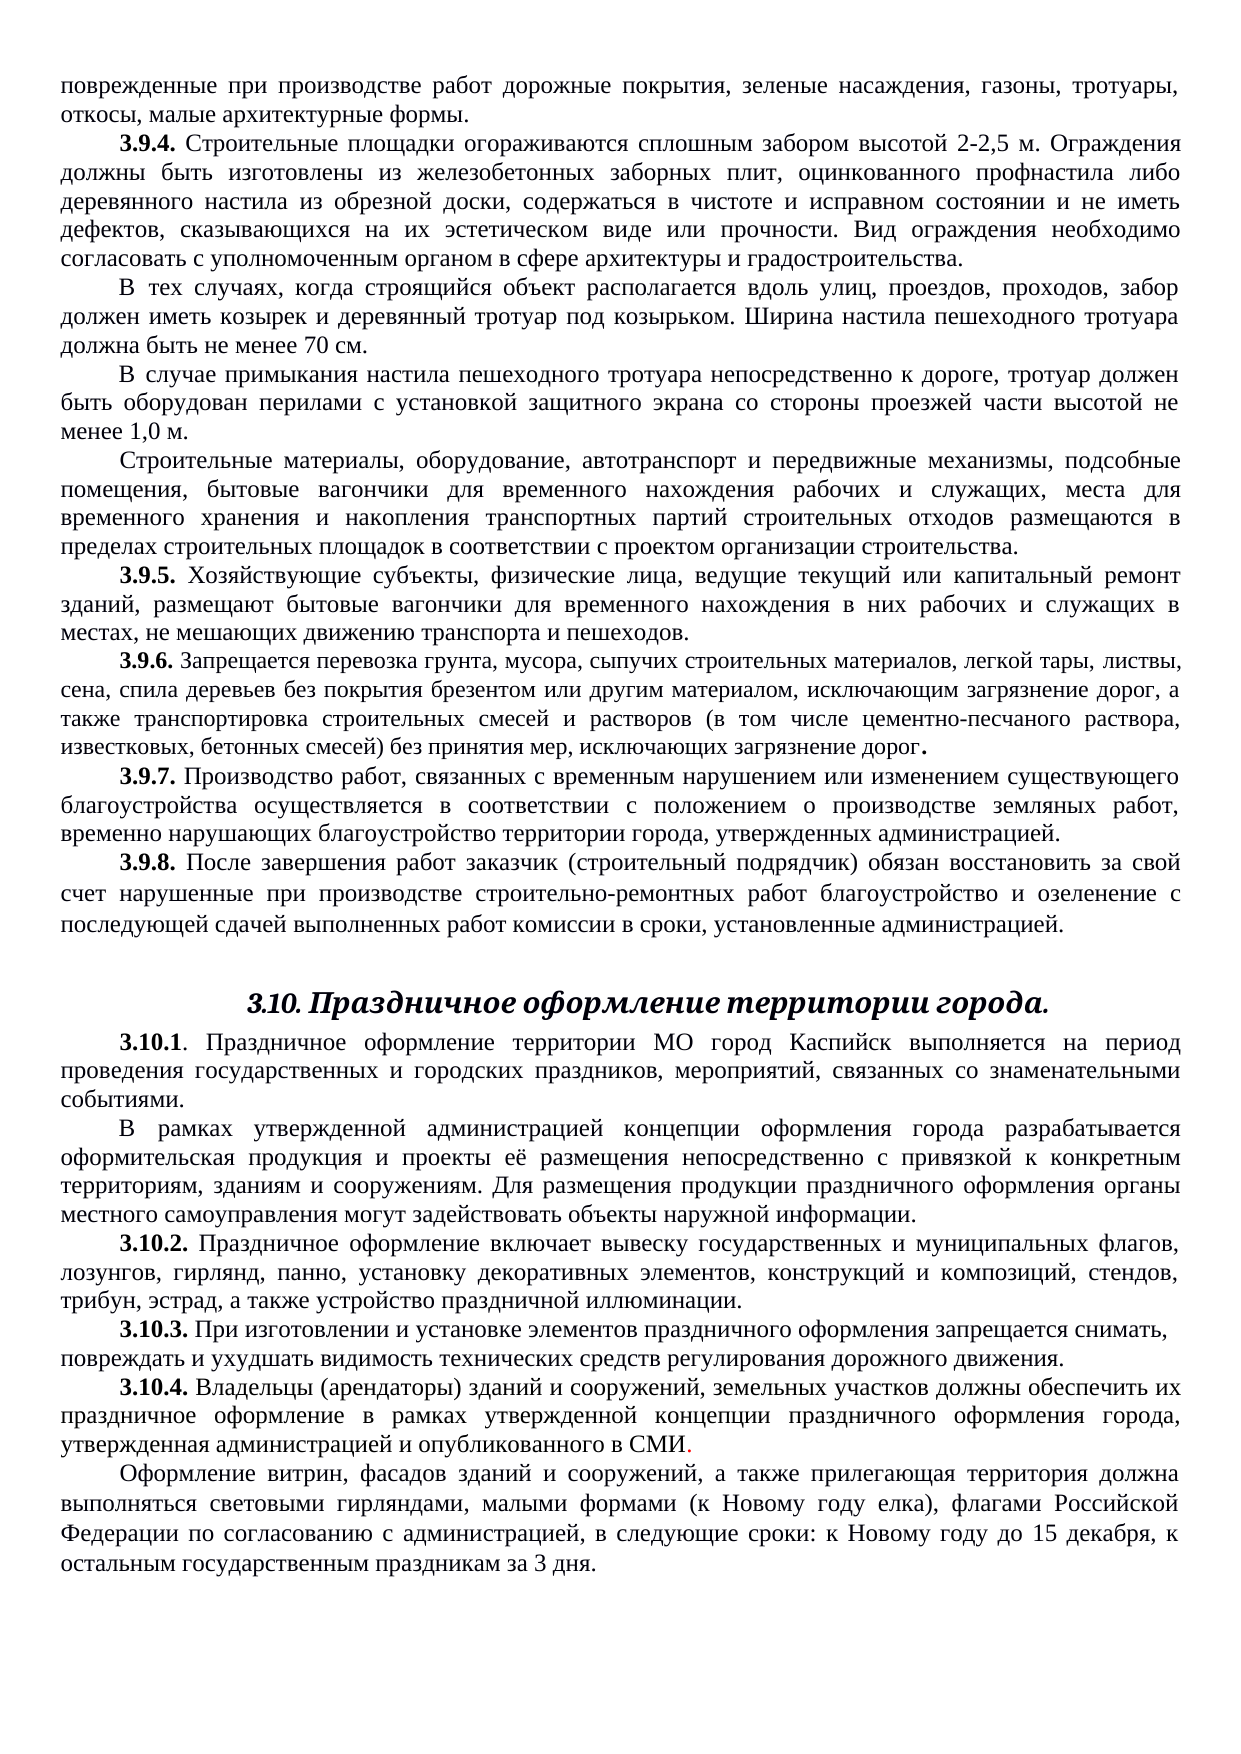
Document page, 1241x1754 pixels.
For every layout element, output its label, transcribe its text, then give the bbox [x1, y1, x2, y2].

list случае примыкания настила пешеходного тротуара непосредственно к дороге, тротуар должен быть оборудован перилами с установкой защитного экрана со стороны проезжей части высотой не менее 1,0 м. [60, 359, 1180, 445]
list тех случаях, когда строящийся объект располагается вдоль улиц, проездов, проходов, забор должен иметь козырек и деревянный тротуар под козырьком. Ширина настила пешеходного тротуара должна быть не менее 70 см. [60, 272, 1180, 359]
text 3.10. Праздничное оформление территории города. [60, 987, 1236, 1021]
text поврежденные при производстве работ дорожные покрытия, зеленые насаждения, газоны, тротуары, откосы, малые архитектурные формы. [60, 71, 1180, 128]
text Оформление витрин, фасадов зданий и сооружений, а также прилегающая территория должна выполняться световыми гирляндами, малыми формами (к Новому году елка), флагами Российской Федерации по согласованию с администрацией, в следующие сроки: к Новому году до 15 декабря, к остальным государственным праздникам за 3 дня. [60, 1458, 1180, 1577]
text Строительные материалы, оборудование, автотранспорт и передвижные механизмы, подсобные помещения, бытовые вагончики для временного нахождения рабочих и служащих, места для временного хранения и накопления транспортных партий строительных отходов размещаются в пределах строительных площадок в соответствии с проектом организации строительства. [60, 445, 1182, 560]
text 3.9.4. Строительные площадки огораживаются сплошным забором высотой 2-2,5 м. Ограждения должны быть изготовлены из железобетонных заборных плит, оцинкованного профнастила либо деревянного настила из обрезной доски, содержаться в чистоте и исправном состоянии и не иметь дефектов, сказывающихся на их эстетическом виде или прочности. Вид ограждения необходимо согласовать с уполномоченным органом в сфере архитектуры и градостроительства. [60, 128, 1182, 272]
text 3.10.4. Владельцы (арендаторы) зданий и сооружений, земельных участков должны обеспечить их праздничное оформление в рамках утвержденной концепции праздничного оформления города, утвержденная администрацией и опубликованного в СМИ. [60, 1372, 1182, 1458]
text 3.9.6. Запрещается перевозка грунта, мусора, сыпучих строительных материалов, легкой тары, листвы, сена, спила деревьев без покрытия брезентом или другим материалом, исключающим загрязнение дорог, а также транспортировка строительных смесей и растворов (в том числе цементно-песчаного раствора, известковых, бетонных смесей) без принятия мер, исключающих загрязнение дорог. [60, 646, 1182, 760]
text 3.10.2. Праздничное оформление включает вывеску государственных и муниципальных флагов, лозунгов, гирлянд, панно, установку декоративных элементов, конструкций и композиций, стендов, трибун, эстрад, а также устройство праздничной иллюминации. [60, 1228, 1180, 1314]
text 3.10.1. Праздничное оформление территории МО город Каспийск выполняется на период проведения государственных и городских праздников, мероприятий, связанных со знаменательными событиями. [60, 1027, 1182, 1113]
list рамках утвержденной администрацией концепции оформления города разрабатывается оформительская продукция и проекты её размещения непосредственно с привязкой к конкретным территориям, зданиям и сооружениям. Для размещения продукции праздничного оформления органы местного самоуправления могут задействовать объекты наружной информации. [60, 1113, 1182, 1228]
text 3.9.7. Производство работ, связанных с временным нарушением или изменением существующего благоустройства осуществляется в соответствии с положением о производстве земляных работ, временно нарушающих благоустройство территории города, утвержденных администрацией. [60, 761, 1180, 847]
text 3.9.8. После завершения работ заказчик (строительный подрядчик) обязан восстановить за свой счет нарушенные при производстве строительно-ремонтных работ благоустройство и озеленение с последующей сдачей выполненных работ комиссии в сроки, установленные администрацией. [60, 847, 1182, 938]
text 3.9.5. Хозяйствующие субъекты, физические лица, ведущие текущий или капитальный ремонт зданий, размещают бытовые вагончики для временного нахождения в них рабочих и служащих в местах, не мешающих движению транспорта и пешеходов. [60, 560, 1182, 646]
text 3.10.3. При изготовлении и установке элементов праздничного оформления запрещается снимать, повреждать и ухудшать видимость технических средств регулирования дорожного движения. [60, 1314, 1180, 1372]
